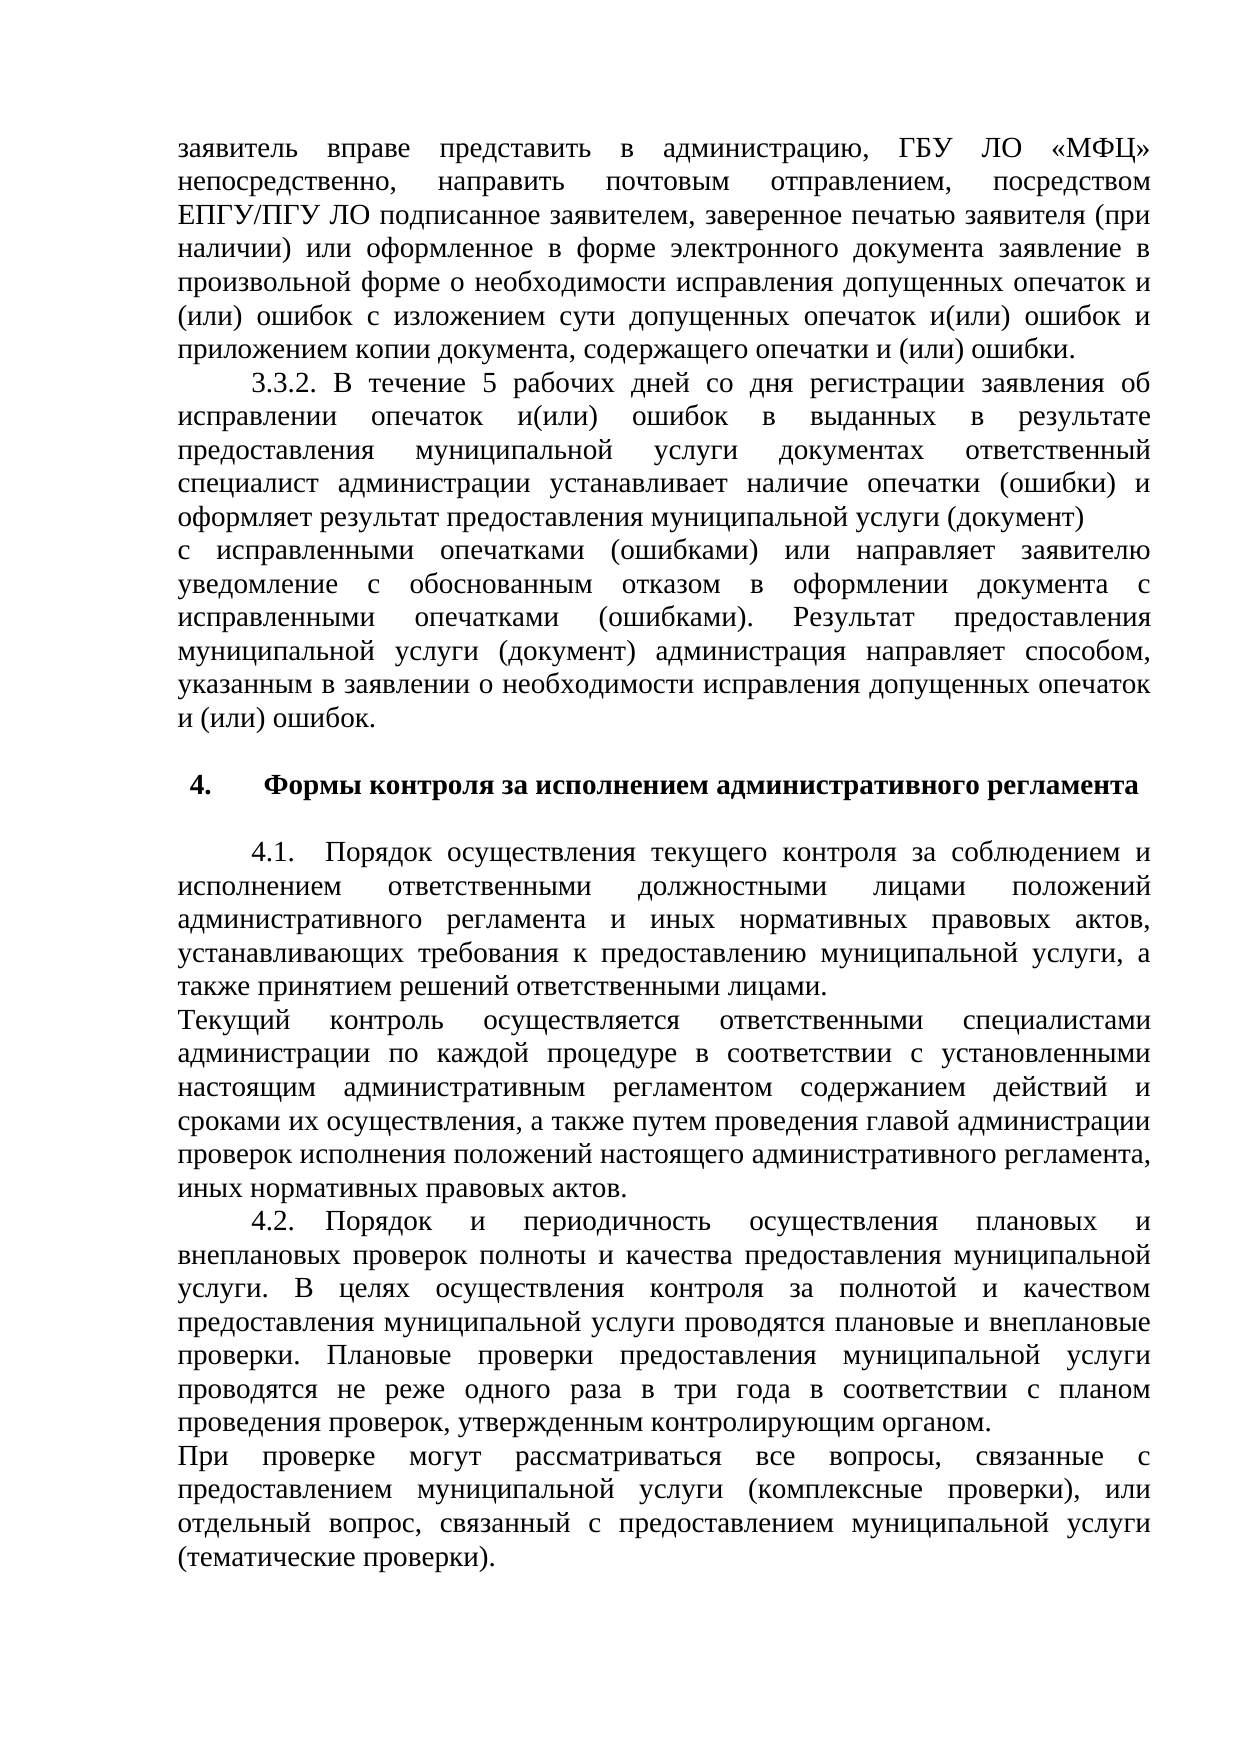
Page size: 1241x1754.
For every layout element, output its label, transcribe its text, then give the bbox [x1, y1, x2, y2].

text Текущий контроль осуществляется ответственными специалистами администрации по каждой процедуре в соответствии с установленными настоящим административным регламентом содержанием действий и сроками их осуществления, а также путем проведения главой администрации проверок исполнения положений настоящего административного регламента, иных нормативных правовых актов. [177, 1002, 1152, 1203]
text 3.3.2. В течение 5 рабочих дней со дня регистрации заявления об исправлении опечаток и(или) ошибок в выданных в результате предоставления муниципальной услуги документах ответственный специалист администрации устанавливает наличие опечатки (ошибки) и оформляет результат предоставления муниципальной услуги (документ) [177, 365, 1152, 532]
text 4.2. Порядок и периодичность осуществления плановых и внеплановых проверок полноты и качества предоставления муниципальной услуги. В целях осуществления контроля за полнотой и качеством предоставления муниципальной услуги проводятся плановые и внеплановые проверки. Плановые проверки предоставления муниципальной услуги проводятся не реже одного раза в три года в соответствии с планом проведения проверок, утвержденным контролирующим органом. [177, 1203, 1152, 1438]
text 4. Формы контроля за исполнением административного регламента [177, 767, 1152, 801]
text 4.1. Порядок осуществления текущего контроля за соблюдением и исполнением ответственными должностными лицами положений административного регламента и иных нормативных правовых актов, устанавливающих требования к предоставлению муниципальной услуги, а также принятием решений ответственными лицами. [177, 834, 1152, 1002]
text с исправленными опечатками (ошибками) или направляет заявителю уведомление с обоснованным отказом в оформлении документа с исправленными опечатками (ошибками). Результат предоставления муниципальной услуги (документ) администрация направляет способом, указанным в заявлении о необходимости исправления допущенных опечаток и (или) ошибок. [177, 532, 1152, 734]
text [177, 130, 1152, 365]
text При проверке могут рассматриваться все вопросы, связанные с предоставлением муниципальной услуги (комплексные проверки), или отдельный вопрос, связанный с предоставлением муниципальной услуги (тематические проверки). [177, 1438, 1152, 1572]
